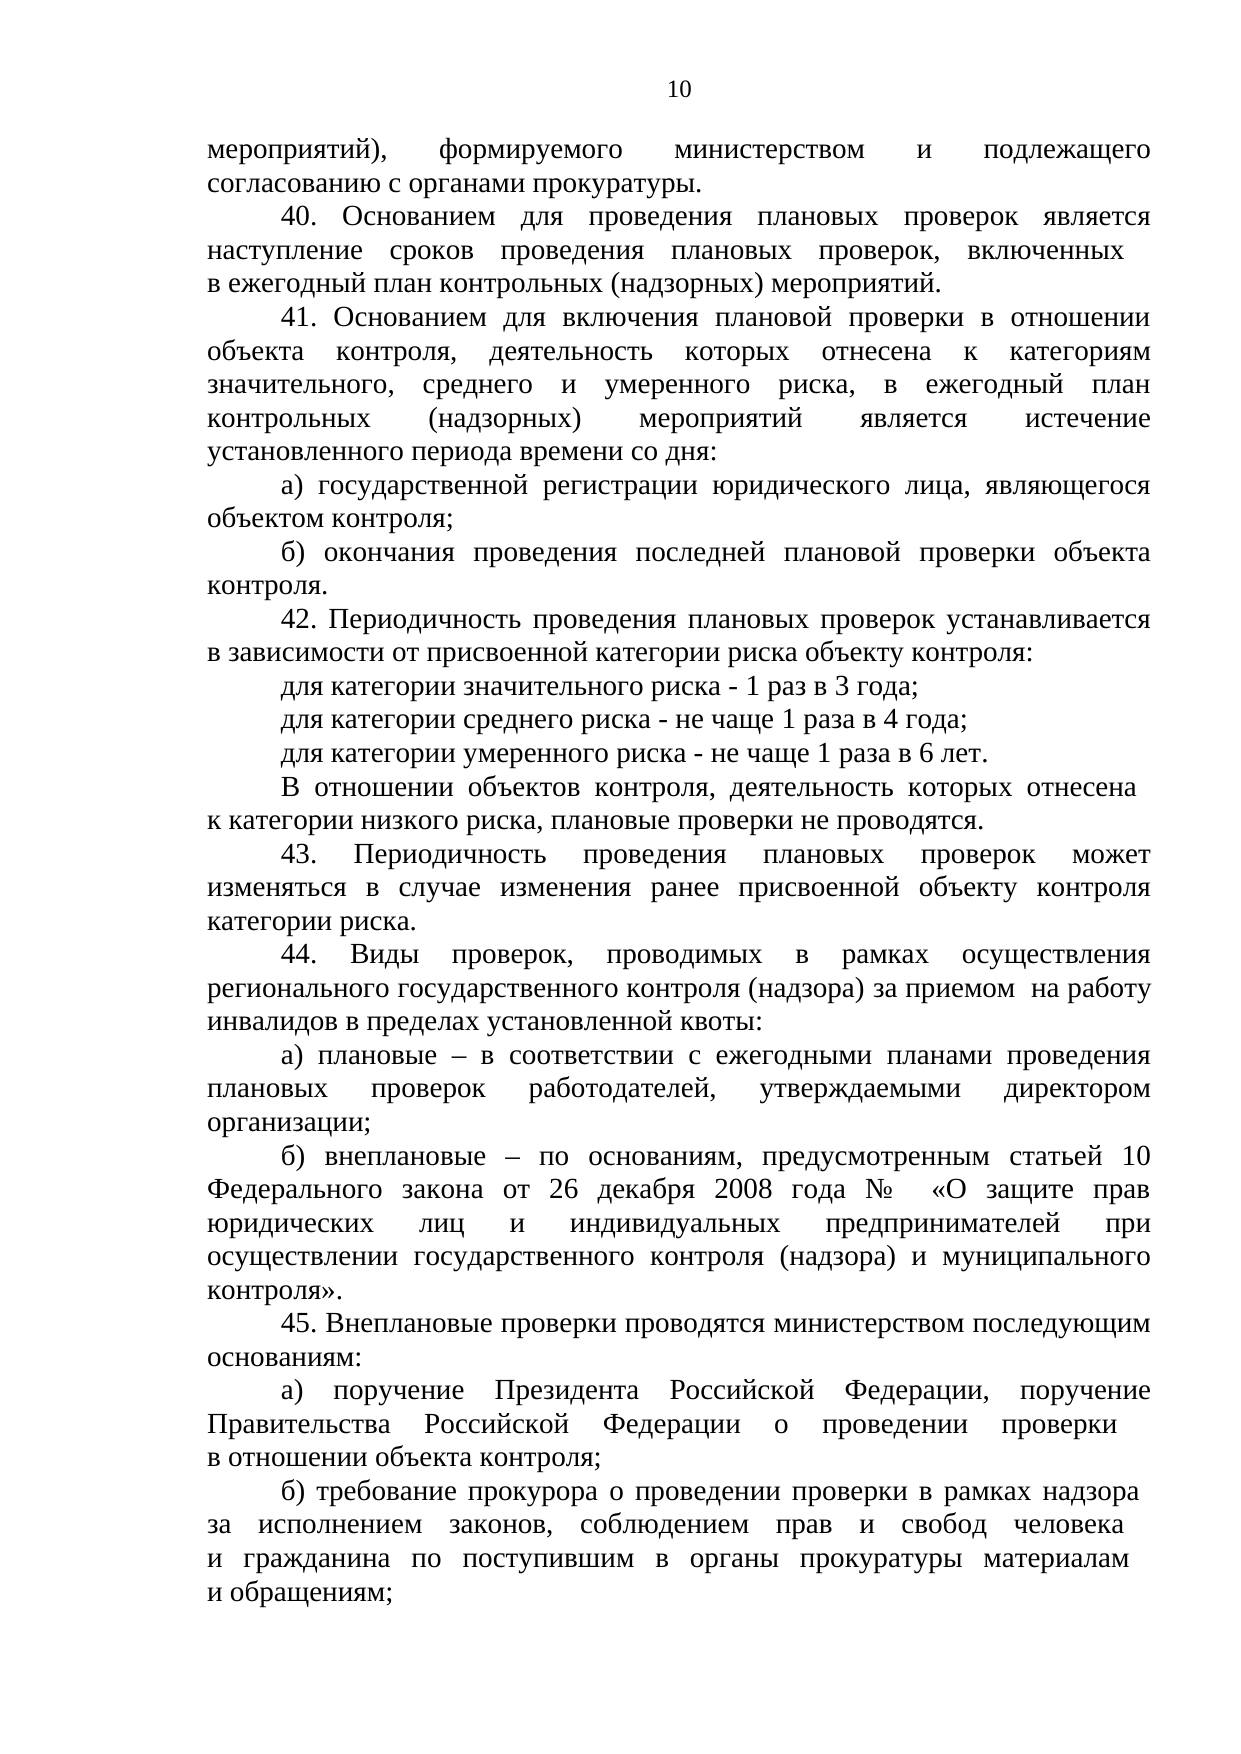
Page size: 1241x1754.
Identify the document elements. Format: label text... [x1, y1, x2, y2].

text для категории умеренного риска - не чаще 1 раза в 6 лет. [207, 735, 1152, 769]
text а) поручение Президента Российской Федерации, поручение Правительства Российской Федерации о проведении проверки в отношении объекта контроля; [207, 1372, 1152, 1473]
text 40. Основанием для проведения плановых проверок является наступление сроков проведения плановых проверок, включенных в ежегодный план контрольных (надзорных) мероприятий. [207, 198, 1152, 299]
text для категории среднего риска - не чаще 1 раза в 4 года; [207, 702, 1152, 735]
text 42. Периодичность проведения плановых проверок устанавливается в зависимости от присвоенной категории риска объекту контроля: [207, 601, 1152, 668]
text 43. Периодичность проведения плановых проверок может изменяться в случае изменения ранее присвоенной объекту контроля категории риска. [207, 836, 1152, 936]
text б) требование прокурора о проведении проверки в рамках надзора за исполнением законов, соблюдением прав и свобод человека и гражданина по поступившим в органы прокуратуры материалам и обращениям; [207, 1473, 1152, 1607]
text для категории значительного риска - 1 раз в 3 года; [207, 668, 1152, 702]
text а) плановые – в соответствии с ежегодными планами проведения плановых проверок работодателей, утверждаемыми директором организации; [207, 1037, 1152, 1138]
text б) внеплановые – по основаниям, предусмотренным статьей 10 Федерального закона от 26 декабря 2008 года № «О защите прав юридических лиц и индивидуальных предпринимателей при осуществлении государственного контроля (надзора) и муниципального контроля». [207, 1138, 1152, 1305]
text 45. Внеплановые проверки проводятся министерством последующим основаниям: [207, 1305, 1152, 1372]
text а) государственной регистрации юридического лица, являющегося объектом контроля; [207, 467, 1152, 534]
text 44. Виды проверок, проводимых в рамках осуществления регионального государственного контроля (надзора) за приемом на работу инвалидов в пределах установленной квоты: [207, 936, 1152, 1037]
text 41. Основанием для включения плановой проверки в отношении объекта контроля, деятельность которых отнесена к категориям значительного, среднего и умеренного риска, в ежегодный план контрольных (надзорных) мероприятий является истечение установленного периода времени со дня: [207, 299, 1152, 467]
text б) окончания проведения последней плановой проверки объекта контроля. [207, 534, 1152, 601]
text В отношении объектов контроля, деятельность которых отнесена к категории низкого риска, плановые проверки не проводятся. [207, 769, 1152, 836]
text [207, 131, 1152, 198]
